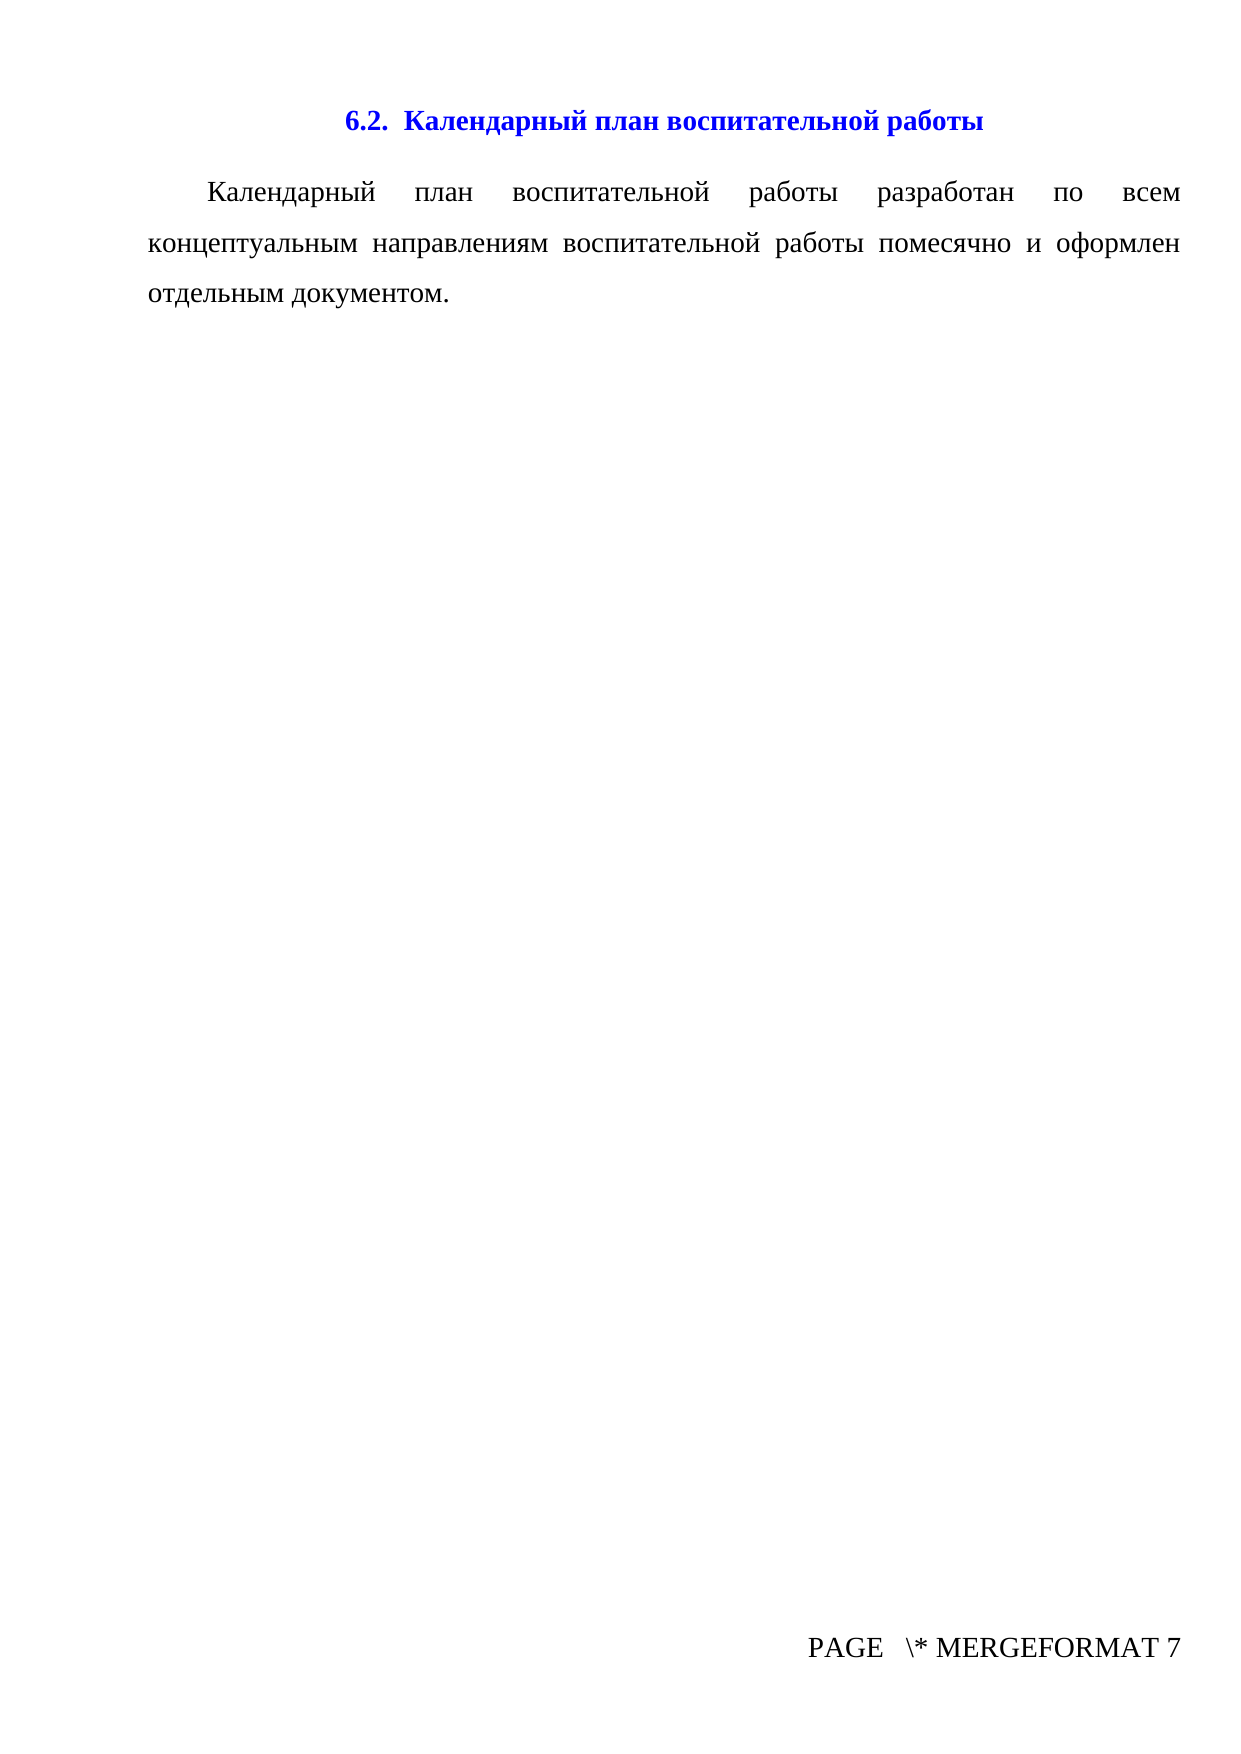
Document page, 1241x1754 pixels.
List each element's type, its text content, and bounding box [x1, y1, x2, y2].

text Календарный план воспитательной работы разработан по всем концептуальным направлениям воспитательной работы помесячно и оформлен отдельным документом. [148, 174, 1181, 309]
list Календарный план воспитательной работы [148, 103, 1181, 137]
